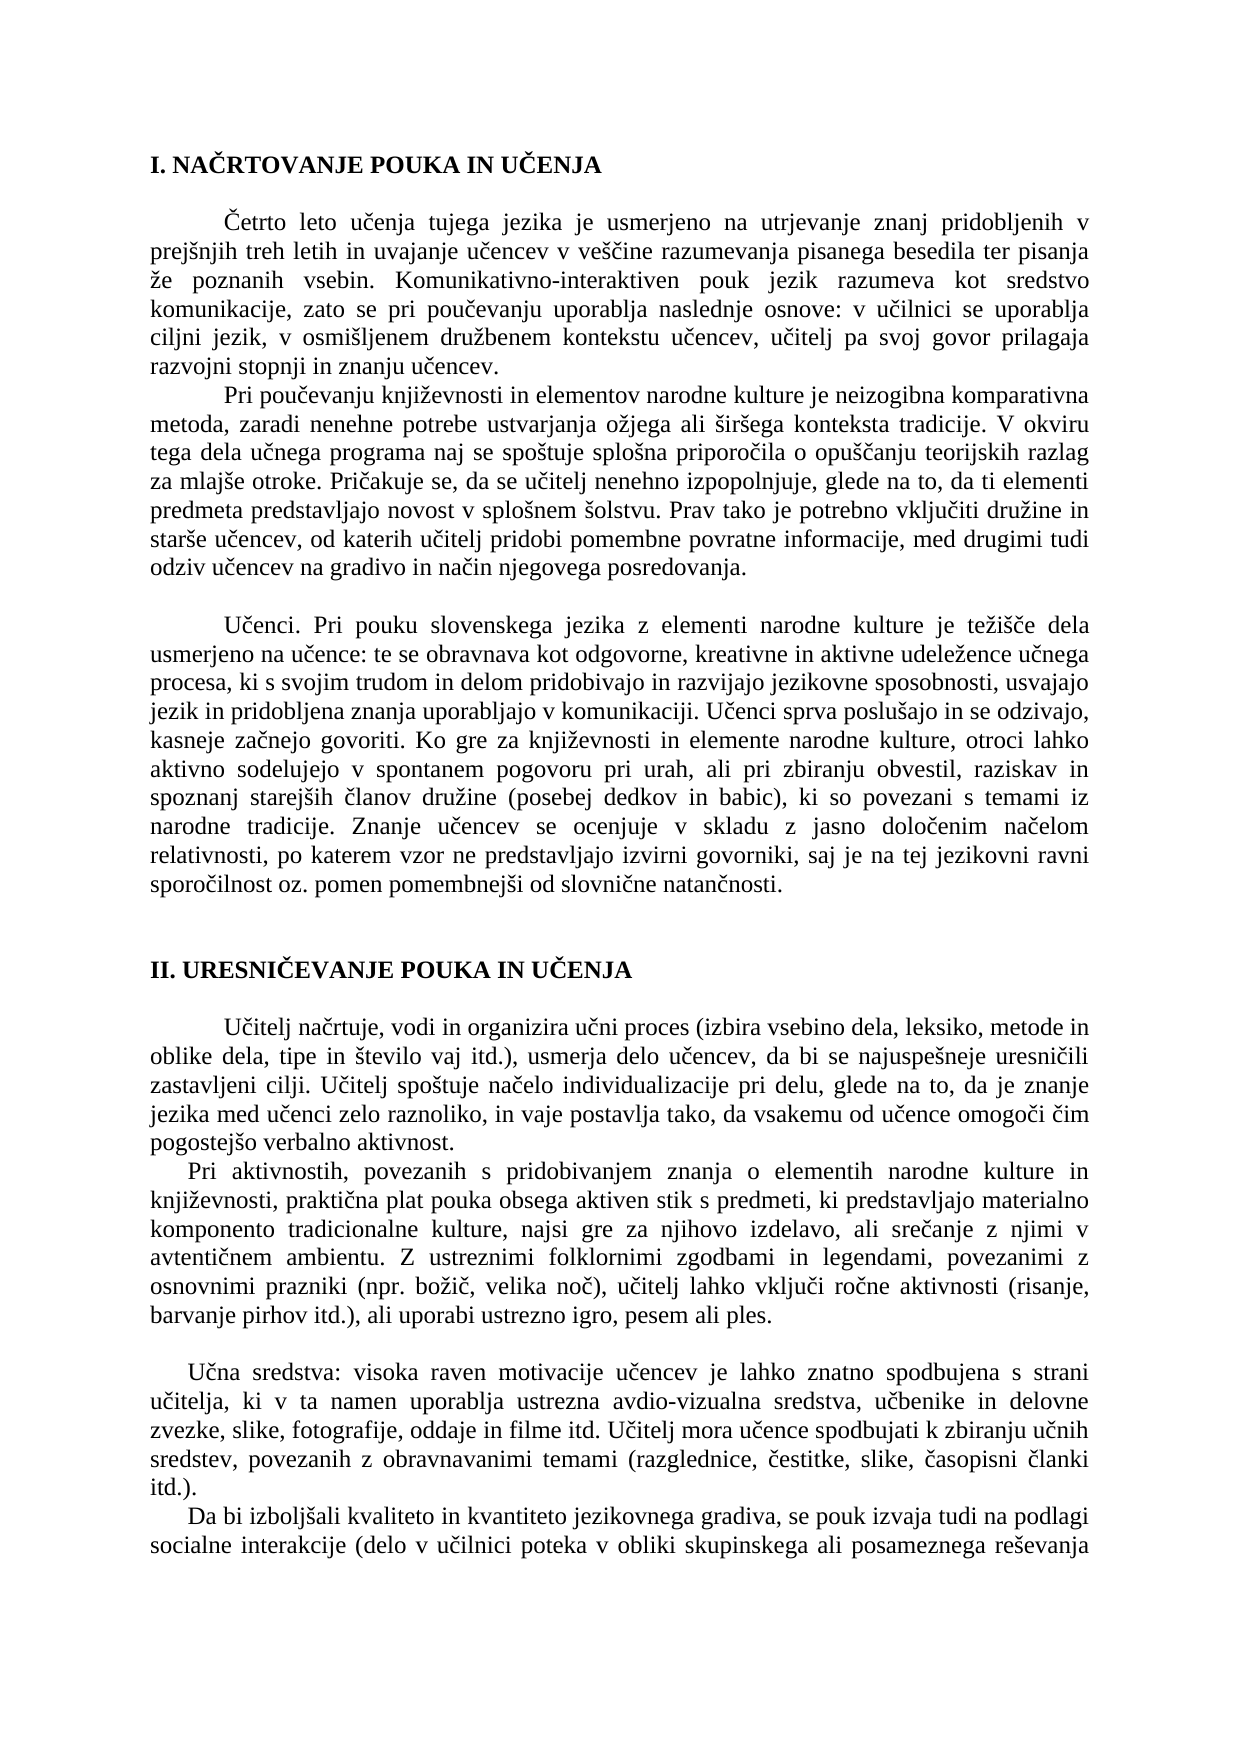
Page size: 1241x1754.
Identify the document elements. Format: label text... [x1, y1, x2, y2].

text Učna sredstva: visoka raven motivacije učencev je lahko znatno spodbujena s strani učitelja, ki v ta namen uporablja ustrezna avdio-vizualna sredstva, učbenike in delovne zvezke, slike, fotografije, oddaje in filme itd. Učitelj mora učence spodbujati k zbiranju učnih sredstev, povezanih z obravnavanimi temami (razglednice, čestitke, slike, časopisni članki itd.). [150, 1357, 1090, 1501]
text Učenci. Pri pouku slovenskega jezika z elementi narodne kulture je težišče dela usmerjeno na učence: te se obravnava kot odgovorne, kreativne in aktivne udeležence učnega procesa, ki s svojim trudom in delom pridobivajo in razvijajo jezikovne sposobnosti, usvajajo jezik in pridobljena znanja uporabljajo v komunikaciji. Učenci sprva poslušajo in se odzivajo, kasneje začnejo govoriti. Ko gre za književnosti in elemente narodne kulture, otroci lahko aktivno sodelujejo v spontanem pogovoru pri urah, ali pri zbiranju obvestil, raziskav in spoznanj starejših članov družine (posebej dedkov in babic), ki so povezani s temami iz narodne tradicije. Znanje učencev se ocenjuje v skladu z jasno določenim načelom relativnosti, po katerem vzor ne predstavljajo izvirni govorniki, saj je na tej jezikovni ravni sporočilnost oz. pomen pomembnejši od slovnične natančnosti. [150, 610, 1090, 897]
text Učitelj načrtuje, vodi in organizira učni proces (izbira vsebino dela, leksiko, metode in oblike dela, tipe in število vaj itd.), usmerja delo učencev, da bi se najuspešneje uresničili zastavljeni cilji. Učitelj spoštuje načelo individualizacije pri delu, glede na to, da je znanje jezika med učenci zelo raznoliko, in vaje postavlja tako, da vsakemu od učence omogoči čim pogostejšo verbalno aktivnost. [150, 1012, 1090, 1156]
text II. URESNIČEVANJE POUKA IN UČENJA [150, 955, 1090, 984]
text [150, 1501, 1090, 1559]
text Četrto leto učenja tujega jezika je usmerjeno na utrjevanje znanj pridobljenih v prejšnjih treh letih in uvajanje učencev v veščine razumevanja pisanega besedila ter pisanja že poznanih vsebin. Komunikativno-interaktiven pouk jezik razumeva kot sredstvo komunikacije, zato se pri poučevanju uporablja naslednje osnove: v učilnici se uporablja ciljni jezik, v osmišljenem družbenem kontekstu učencev, učitelj pa svoj govor prilagaja razvojni stopnji in znanju učencev. [150, 207, 1090, 380]
text Pri aktivnostih, povezanih s pridobivanjem znanja o elementih narodne kulture in književnosti, praktična plat pouka obsega aktiven stik s predmeti, ki predstavljajo materialno komponento tradicionalne kulture, najsi gre za njihovo izdelavo, ali srečanje z njimi v avtentičnem ambientu. Z ustreznimi folklornimi zgodbami in legendami, povezanimi z osnovnimi prazniki (npr. božič, velika noč), učitelj lahko vključi ročne aktivnosti (risanje, barvanje pirhov itd.), ali uporabi ustrezno igro, pesem ali ples. [150, 1156, 1090, 1329]
text Pri poučevanju književnosti in elementov narodne kulture je neizogibna komparativna metoda, zaradi nenehne potrebe ustvarjanja ožjega ali širšega konteksta tradicije. V okviru tega dela učnega programa naj se spoštuje splošna priporočila o opuščanju teorijskih razlag za mlajše otroke. Pričakuje se, da se učitelj nenehno izpopolnjuje, glede na to, da ti elementi predmeta predstavljajo novost v splošnem šolstvu. Prav tako je potrebno vključiti družine in starše učencev, od katerih učitelj pridobi pomembne povratne informacije, med drugimi tudi odziv učencev na gradivo in način njegovega posredovanja. [150, 380, 1090, 581]
text I. NAČRTOVANJE POUKA IN UČENJA [150, 150, 1090, 179]
